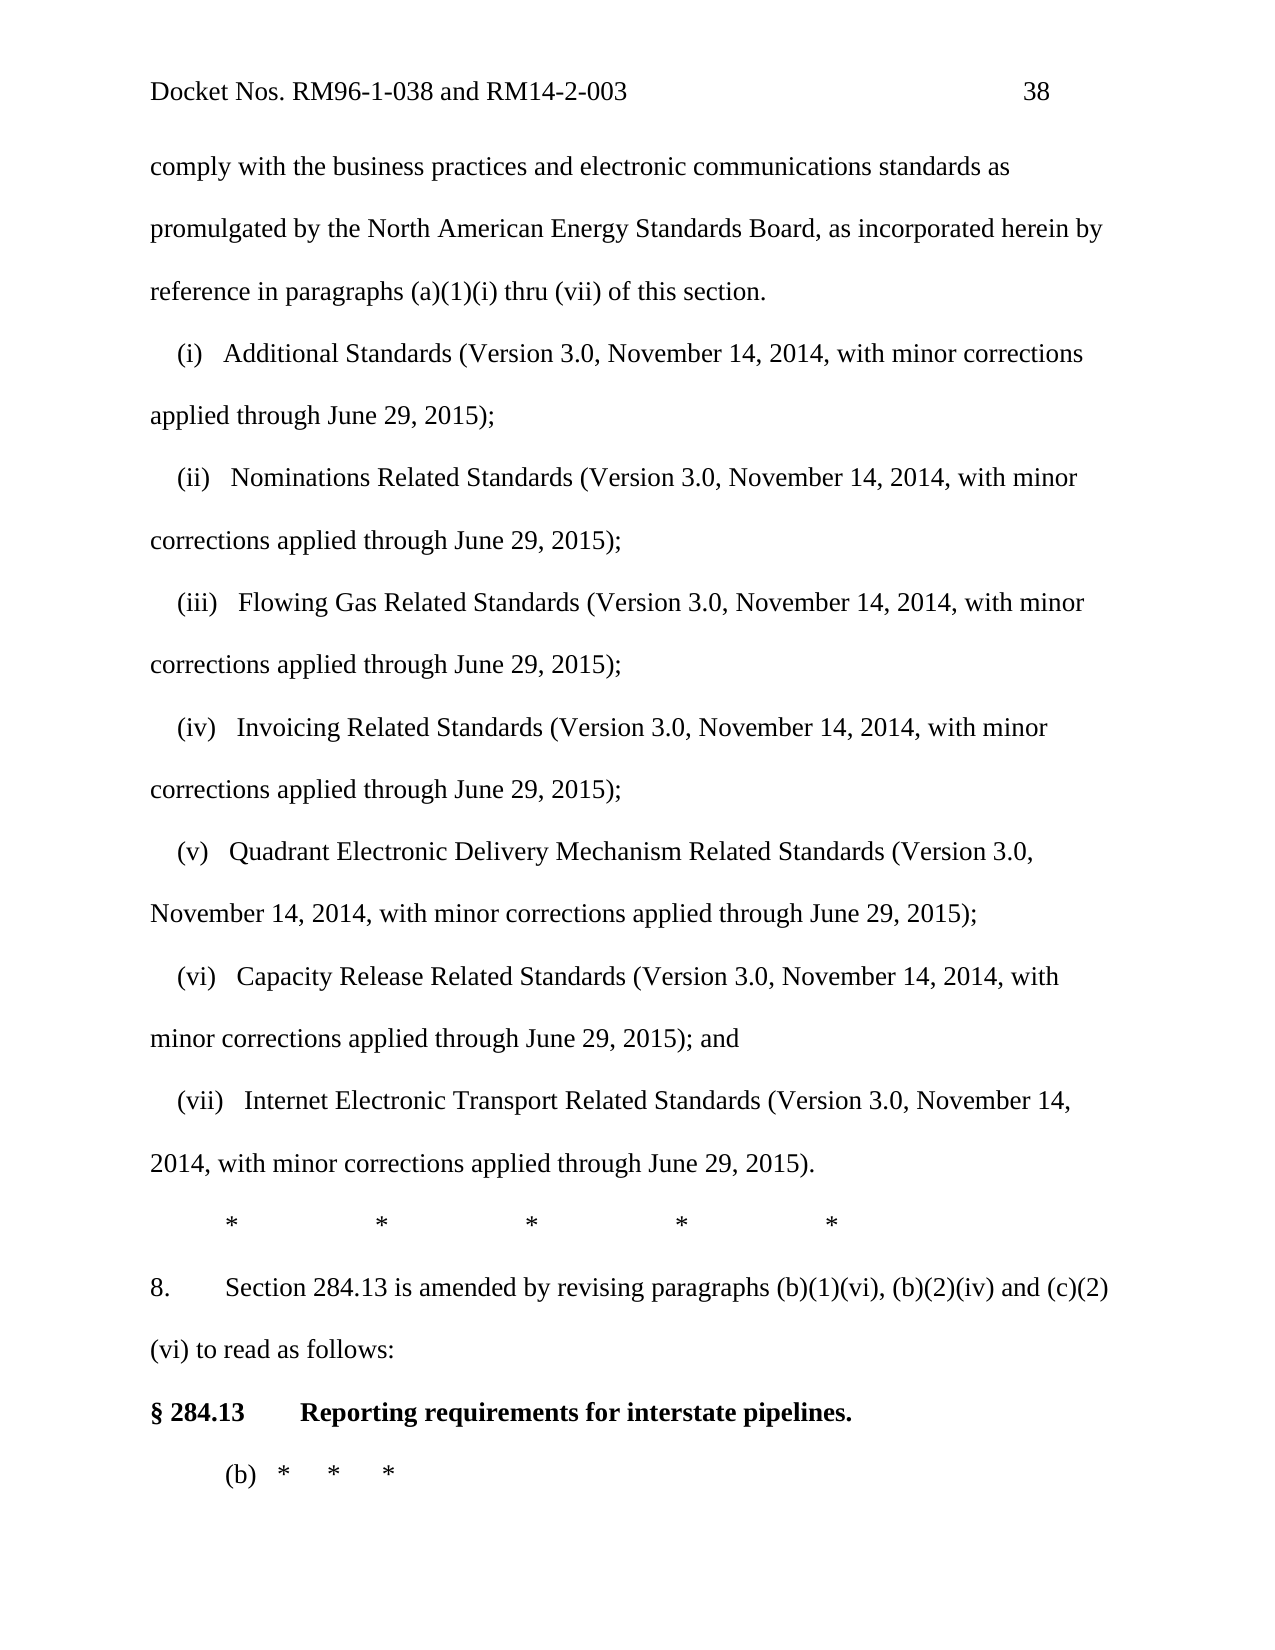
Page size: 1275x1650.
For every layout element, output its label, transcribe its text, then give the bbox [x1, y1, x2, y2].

text (v) Quadrant Electronic Delivery Mechanism Related Standards (Version 3.0, November 14, 2014, with minor corrections applied through June 29, 2015); [150, 835, 1125, 929]
text (iv) Invoicing Related Standards (Version 3.0, November 14, 2014, with minor corrections applied through June 29, 2015); [150, 711, 1125, 804]
text § 284.13 Reporting requirements for interstate pipelines. [150, 1396, 1125, 1427]
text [150, 150, 1125, 306]
text (vi) Capacity Release Related Standards (Version 3.0, November 14, 2014, with minor corrections applied through June 29, 2015); and [150, 960, 1125, 1053]
text (i) Additional Standards (Version 3.0, November 14, 2014, with minor corrections applied through June 29, 2015); [150, 337, 1125, 430]
text (ii) Nominations Related Standards (Version 3.0, November 14, 2014, with minor corrections applied through June 29, 2015); [150, 461, 1125, 555]
text (b) * * * [150, 1458, 1125, 1489]
text (iii) Flowing Gas Related Standards (Version 3.0, November 14, 2014, with minor corrections applied through June 29, 2015); [150, 586, 1125, 679]
text 8. Section 284.13 is amended by revising paragraphs (b)(1)(vi), (b)(2)(iv) and (c)(2)(vi) to read as follows: [150, 1271, 1125, 1365]
text * * * * * [150, 1209, 1125, 1240]
text (vii) Internet Electronic Transport Related Standards (Version 3.0, November 14, 2014, with minor corrections applied through June 29, 2015). [150, 1084, 1125, 1178]
